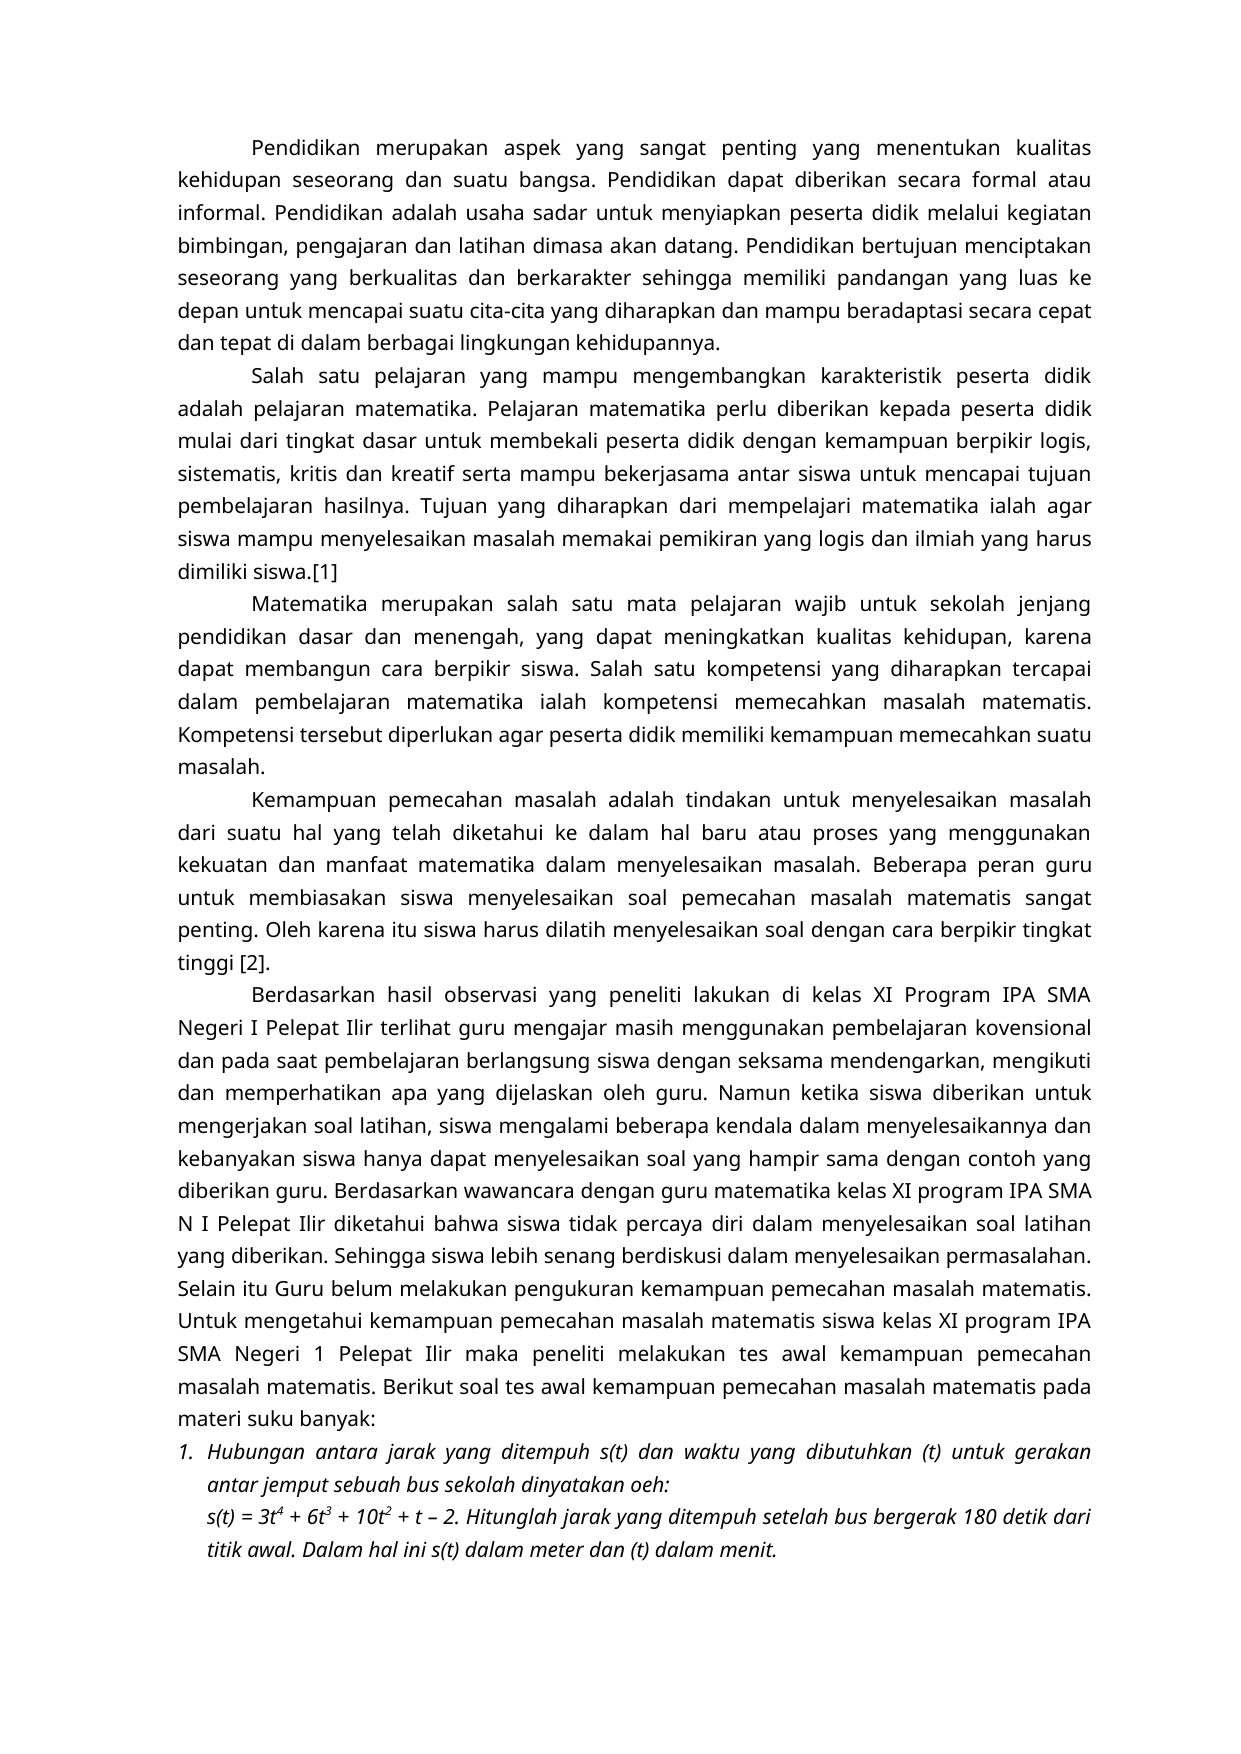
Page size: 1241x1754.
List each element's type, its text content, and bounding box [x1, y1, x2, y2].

list Salah satu pelajaran yang mampu mengembangkan karakteristik peserta didik adalah pelajaran matematika. Pelajaran matematika perlu diberikan kepada peserta didik mulai dari tingkat dasar untuk membekali peserta didik dengan kemampuan berpikir logis, sistematis, kritis dan kreatif serta mampu bekerjasama antar siswa untuk mencapai tujuan pembelajaran hasilnya. Tujuan yang diharapkan dari mempelajari matematika ialah agar siswa mampu menyelesaikan masalah memakai pemikiran yang logis dan ilmiah yang harus dimiliki siswa.[1] [177, 361, 1093, 585]
list Kemampuan pemecahan masalah adalah tindakan untuk menyelesaikan masalah dari suatu hal yang telah diketahui ke dalam hal baru atau proses yang menggunakan kekuatan dan manfaat matematika dalam menyelesaikan masalah. Beberapa peran guru untuk membiasakan siswa menyelesaikan soal pemecahan masalah matematis sangat penting. Oleh karena itu siswa harus dilatih menyelesaikan soal dengan cara berpikir tingkat tinggi [2]. [177, 785, 1093, 976]
list Pendidikan merupakan aspek yang sangat penting yang menentukan kualitas kehidupan seseorang dan suatu bangsa. Pendidikan dapat diberikan secara formal atau informal. Pendidikan adalah usaha sadar untuk menyiapkan peserta didik melalui kegiatan bimbingan, pengajaran dan latihan dimasa akan datang. Pendidikan bertujuan menciptakan seseorang yang berkualitas dan berkarakter sehingga memiliki pandangan yang luas ke depan untuk mencapai suatu cita-cita yang diharapkan dan mampu beradaptasi secara cepat dan tepat di dalam berbagai lingkungan kehidupannya. [177, 133, 1093, 357]
list Berdasarkan hasil observasi yang peneliti lakukan di kelas XI Program IPA SMA Negeri I Pelepat Ilir terlihat guru mengajar masih menggunakan pembelajaran kovensional dan pada saat pembelajaran berlangsung siswa dengan seksama mendengarkan, mengikuti dan memperhatikan apa yang dijelaskan oleh guru. Namun ketika siswa diberikan untuk mengerjakan soal latihan, siswa mengalami beberapa kendala dalam menyelesaikannya dan kebanyakan siswa hanya dapat menyelesaikan soal yang hampir sama dengan contoh yang diberikan guru. Berdasarkan wawancara dengan guru matematika kelas XI program IPA SMA N I Pelepat Ilir diketahui bahwa siswa tidak percaya diri dalam menyelesaikan soal latihan yang diberikan. Sehingga siswa lebih senang berdiskusi dalam menyelesaikan permasalahan. Selain itu Guru belum melakukan pengukuran kemampuan pemecahan masalah matematis. Untuk mengetahui kemampuan pemecahan masalah matematis siswa kelas XI program IPA SMA Negeri 1 Pelepat Ilir maka peneliti melakukan tes awal kemampuan pemecahan masalah matematis. Berikut soal tes awal kemampuan pemecahan masalah matematis pada materi suku banyak: [177, 981, 1093, 1433]
list Matematika merupakan salah satu mata pelajaran wajib untuk sekolah jenjang pendidikan dasar dan menengah, yang dapat meningkatkan kualitas kehidupan, karena dapat membangun cara berpikir siswa. Salah satu kompetensi yang diharapkan tercapai dalam pembelajaran matematika ialah kompetensi memecahkan masalah matematis. Kompetensi tersebut diperlukan agar peserta didik memiliki kemampuan memecahkan suatu masalah. [177, 589, 1093, 781]
list Hubungan antara jarak yang ditempuh s(t) dan waktu yang dibutuhkan (t) untuk gerakan antar jemput sebuah bus sekolah dinyatakan oeh: [177, 1437, 1093, 1498]
list s(t) = 3t4 + 6t3 + 10t2 + t – 2. Hitunglah jarak yang ditempuh setelah bus bergerak 180 detik dari titik awal. Dalam hal ini s(t) dalam meter dan (t) dalam menit. [207, 1502, 1093, 1563]
